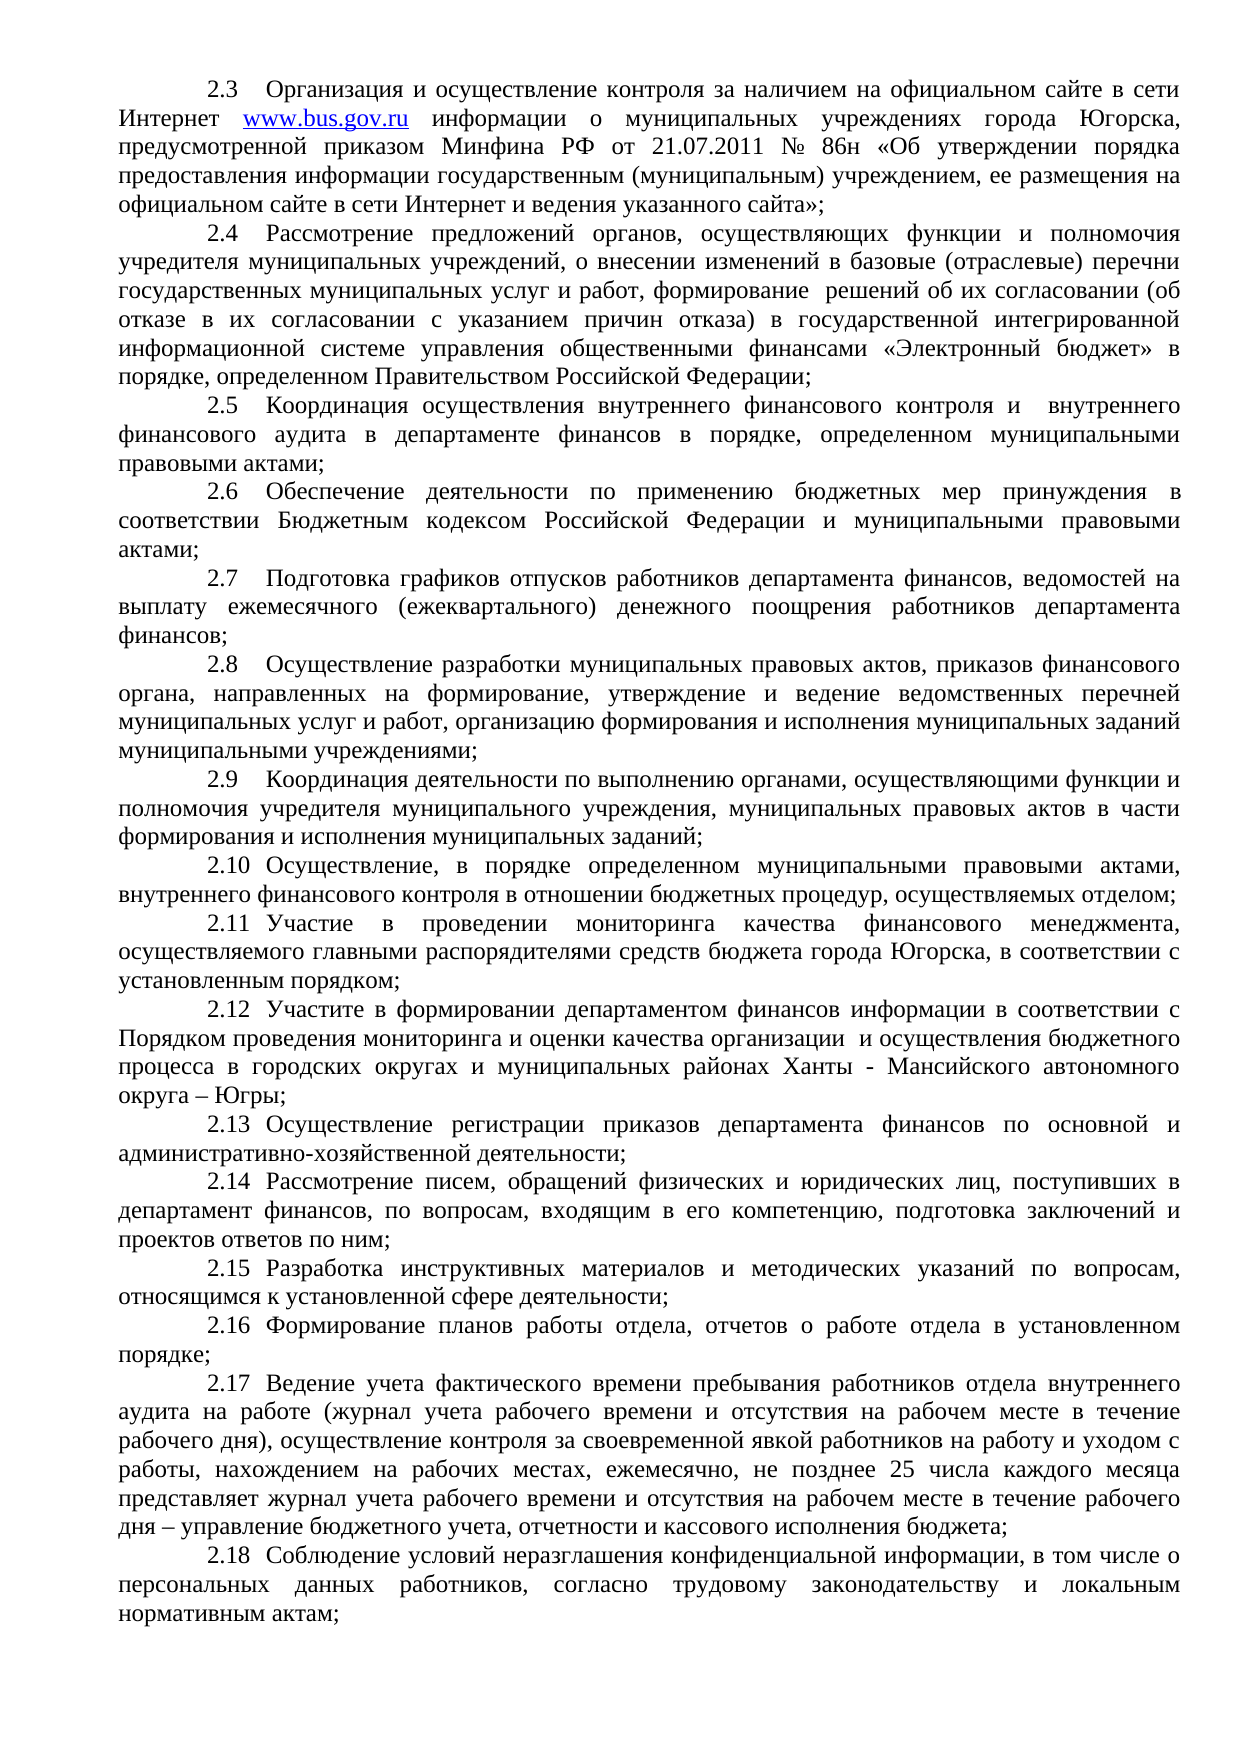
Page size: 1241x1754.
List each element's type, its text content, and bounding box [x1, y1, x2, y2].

list Ведение учета фактического времени пребывания работников отдела внутреннего аудита на работе (журнал учета рабочего времени и отсутствия на рабочем месте в течение рабочего дня), осуществление контроля за своевременной явкой работников на работу и уходом с работы, нахождением на рабочих местах, ежемесячно, не позднее 25 числа каждого месяца представляет журнал учета рабочего времени и отсутствия на рабочем месте в течение рабочего дня – управление бюджетного учета, отчетности и кассового исполнения бюджета; [118, 1368, 1181, 1540]
list Обеспечение деятельности по применению бюджетных мер принуждения в соответствии Бюджетным кодексом Российской Федерации и муниципальными правовыми актами; [118, 476, 1181, 563]
list Координация осуществления внутреннего финансового контроля и внутреннего финансового аудита в департаменте финансов в порядке, определенном муниципальными правовыми актами; [118, 390, 1181, 476]
list Осуществление регистрации приказов департамента финансов по основной и административно-хозяйственной деятельности; [118, 1109, 1181, 1166]
list Участие в проведении мониторинга качества финансового менеджмента, осуществляемого главными распорядителями средств бюджета города Югорска, в соответствии с установленным порядком; [118, 908, 1181, 994]
list Рассмотрение предложений органов, осуществляющих функции и полномочия учредителя муниципальных учреждений, о внесении изменений в базовые (отраслевые) перечни государственных муниципальных услуг и работ, формирование решений об их согласовании (об отказе в их согласовании с указанием причин отказа) в государственной интегрированной информационной системе управления общественными финансами «Электронный бюджет» в порядке, определенном Правительством Российской Федерации; [118, 218, 1181, 390]
list Организация и осуществление контроля за наличием на официальном сайте в сети Интернет www.bus.gov.ru информации о муниципальных учреждениях города Югорска, предусмотренной приказом Минфина РФ от 21.07.2011 № 86н «Об утверждении порядка предоставления информации государственным (муниципальным) учреждением, ее размещения на официальном сайте в сети Интернет и ведения указанного сайта»; [118, 74, 1181, 218]
list Осуществление разработки муниципальных правовых актов, приказов финансового органа, направленных на формирование, утверждение и ведение ведомственных перечней муниципальных услуг и работ, организацию формирования и исполнения муниципальных заданий муниципальными учреждениями; [118, 649, 1181, 764]
list Координация деятельности по выполнению органами, осуществляющими функции и полномочия учредителя муниципального учреждения, муниципальных правовых актов в части формирования и исполнения муниципальных заданий; [118, 764, 1181, 850]
list Рассмотрение писем, обращений физических и юридических лиц, поступивших в департамент финансов, по вопросам, входящим в его компетенцию, подготовка заключений и проектов ответов по ним; [118, 1166, 1181, 1253]
list Осуществление, в порядке определенном муниципальными правовыми актами, внутреннего финансового контроля в отношении бюджетных процедур, осуществляемых отделом; [118, 850, 1181, 908]
list Участите в формировании департаментом финансов информации в соответствии с Порядком проведения мониторинга и оценки качества организации и осуществления бюджетного процесса в городских округах и муниципальных районах Ханты - Мансийского автономного округа – Югры; [118, 994, 1181, 1109]
list Разработка инструктивных материалов и методических указаний по вопросам, относящимся к установленной сфере деятельности; [118, 1253, 1181, 1310]
list Соблюдение условий неразглашения конфиденциальной информации, в том числе о персональных данных работников, согласно трудовому законодательству и локальным нормативным актам; [118, 1540, 1181, 1626]
list Формирование планов работы отдела, отчетов о работе отдела в установленном порядке; [118, 1310, 1181, 1368]
list Подготовка графиков отпусков работников департамента финансов, ведомостей на выплату ежемесячного (ежеквартального) денежного поощрения работников департамента финансов; [118, 563, 1181, 649]
